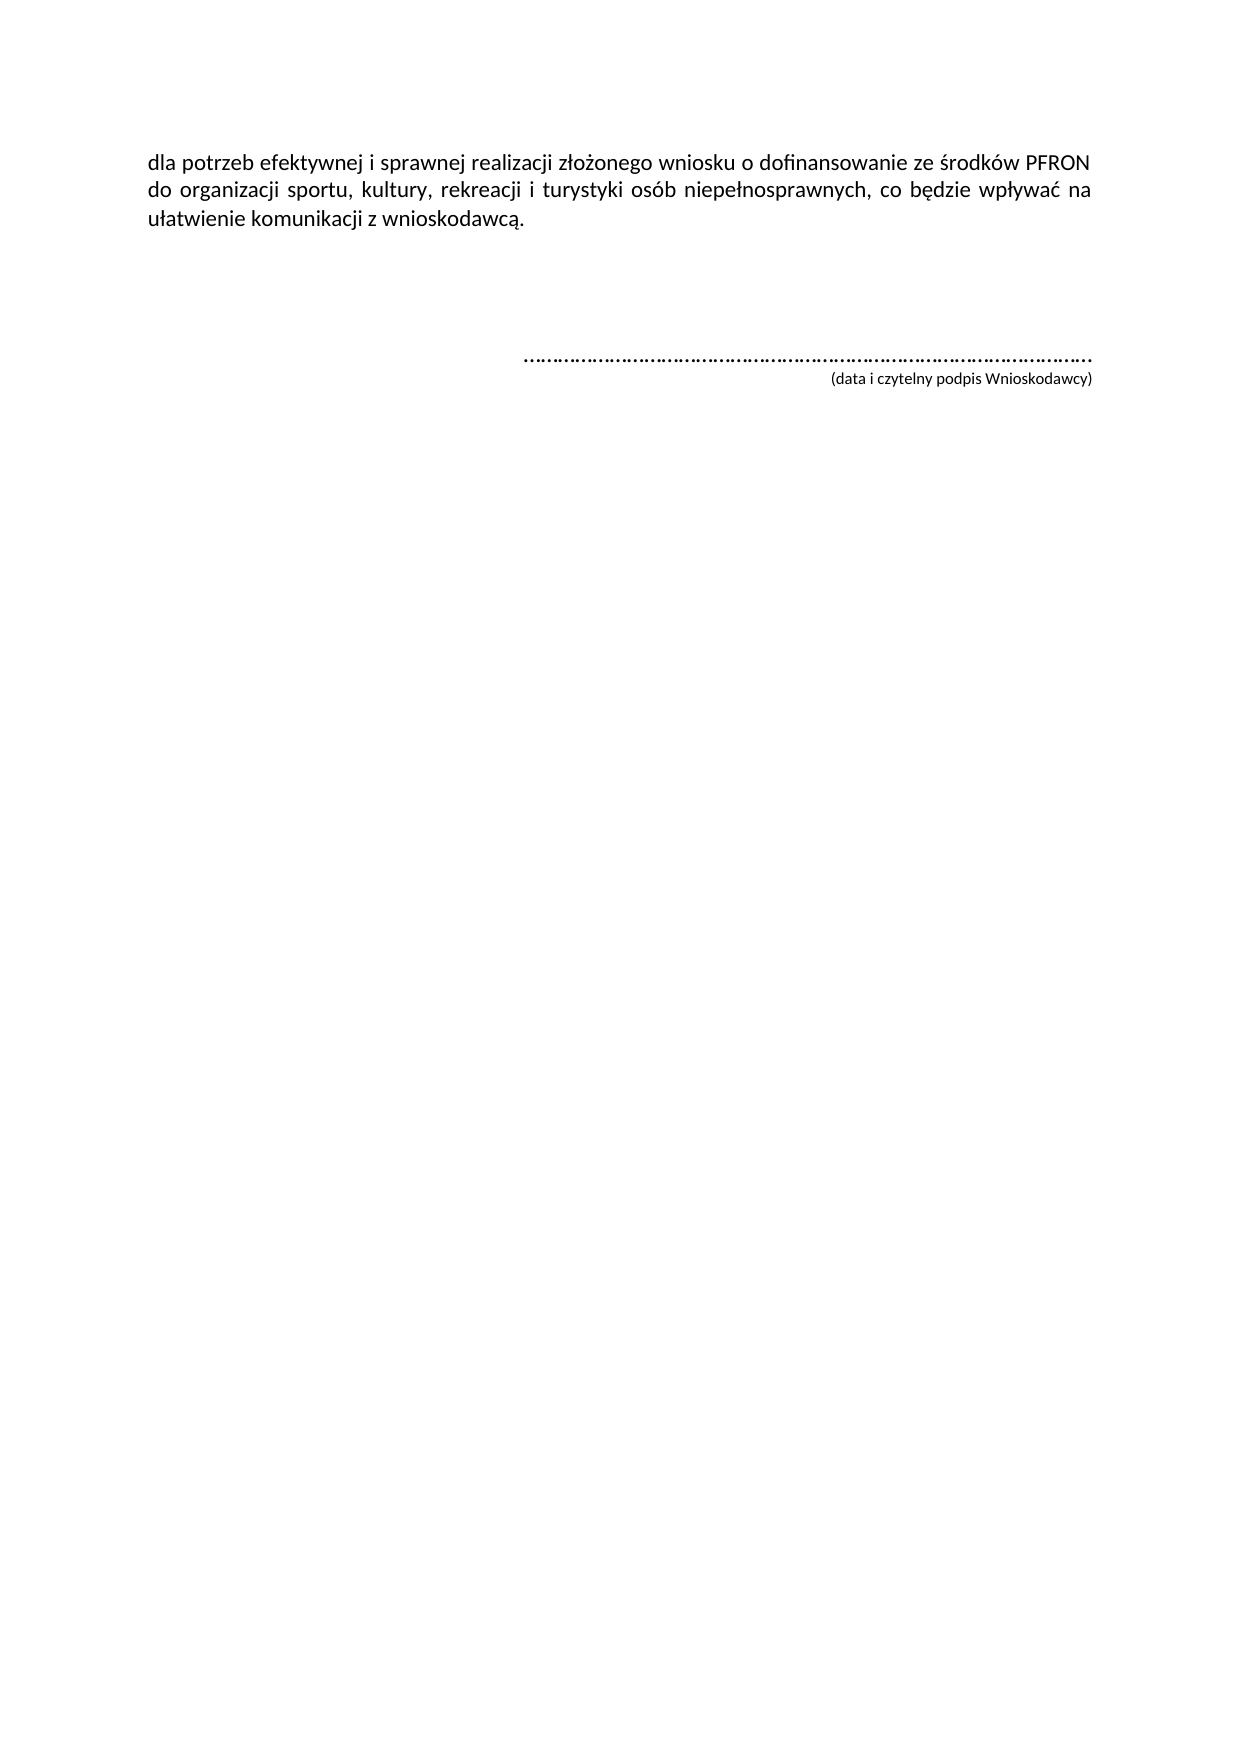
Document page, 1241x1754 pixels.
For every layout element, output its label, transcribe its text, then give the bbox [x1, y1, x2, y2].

text ……………………………………………………………………………………… [148, 338, 1093, 368]
text dla potrzeb efektywnej i sprawnej realizacji złożonego wniosku o dofinansowanie ze środków PFRON do organizacji sportu, kultury, rekreacji i turystyki osób niepełnosprawnych, co będzie wpływać na ułatwienie komunikacji z wnioskodawcą. [148, 148, 1093, 232]
text (data i czytelny podpis Wnioskodawcy) [148, 368, 1093, 388]
